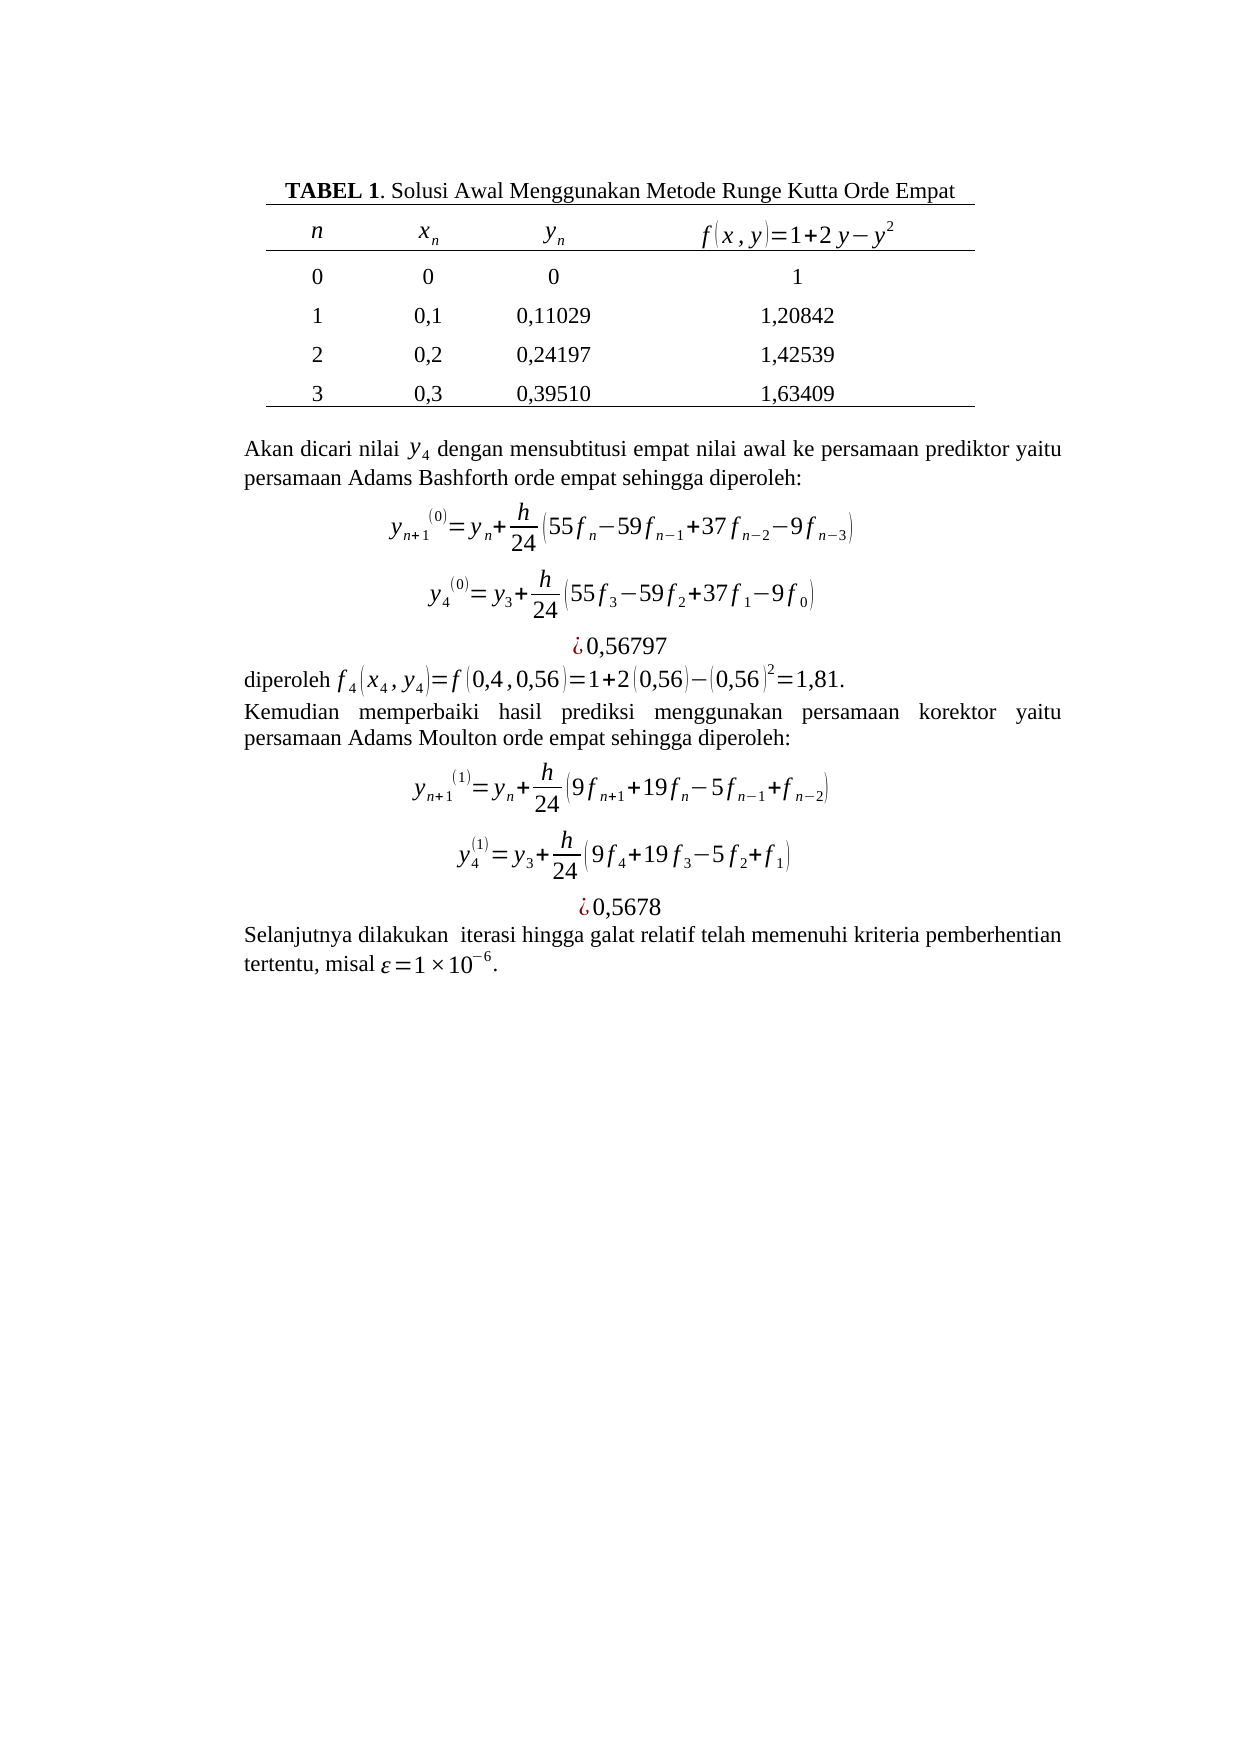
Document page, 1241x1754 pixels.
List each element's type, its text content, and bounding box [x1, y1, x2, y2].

table_header [266, 205, 369, 250]
table_cell 1 [266, 290, 369, 328]
table_cell 1 [620, 251, 974, 290]
table_cell 0,24197 [487, 329, 620, 367]
table_cell 0 [369, 251, 487, 290]
table_cell 0 [487, 251, 620, 290]
list Selanjutnya dilakukan iterasi hingga galat relatif telah memenuhi kriteria pemberhentian tertentu, misal . [244, 921, 1063, 979]
table_header [369, 205, 487, 250]
table_cell 2 [266, 329, 369, 367]
table_cell 1,42539 [620, 329, 974, 367]
table_cell 0,1 [369, 290, 487, 328]
table_cell 0,2 [369, 329, 487, 367]
table_cell 0,3 [369, 368, 487, 406]
table_cell 0,39510 [487, 368, 620, 406]
table_cell 3 [266, 368, 369, 406]
table_cell 0 [266, 251, 369, 290]
list Kemudian memperbaiki hasil prediksi menggunakan persamaan korektor yaitu persamaan Adams Moulton orde empat sehingga diperoleh: [244, 698, 1063, 751]
list Akan dicari nilai dengan mensubtitusi empat nilai awal ke persamaan prediktor yaitu persamaan Adams Bashforth orde empat sehingga diperoleh: [244, 432, 1063, 490]
table_cell 1,63409 [620, 368, 974, 406]
text TABEL 1. Solusi Awal Menggunakan Metode Runge Kutta Orde Empat [177, 177, 1063, 203]
table_header [487, 205, 620, 250]
list diperoleh . [244, 661, 1063, 698]
table_cell 1,20842 [620, 290, 974, 328]
table_cell 0,11029 [487, 290, 620, 328]
table_header [620, 205, 974, 250]
